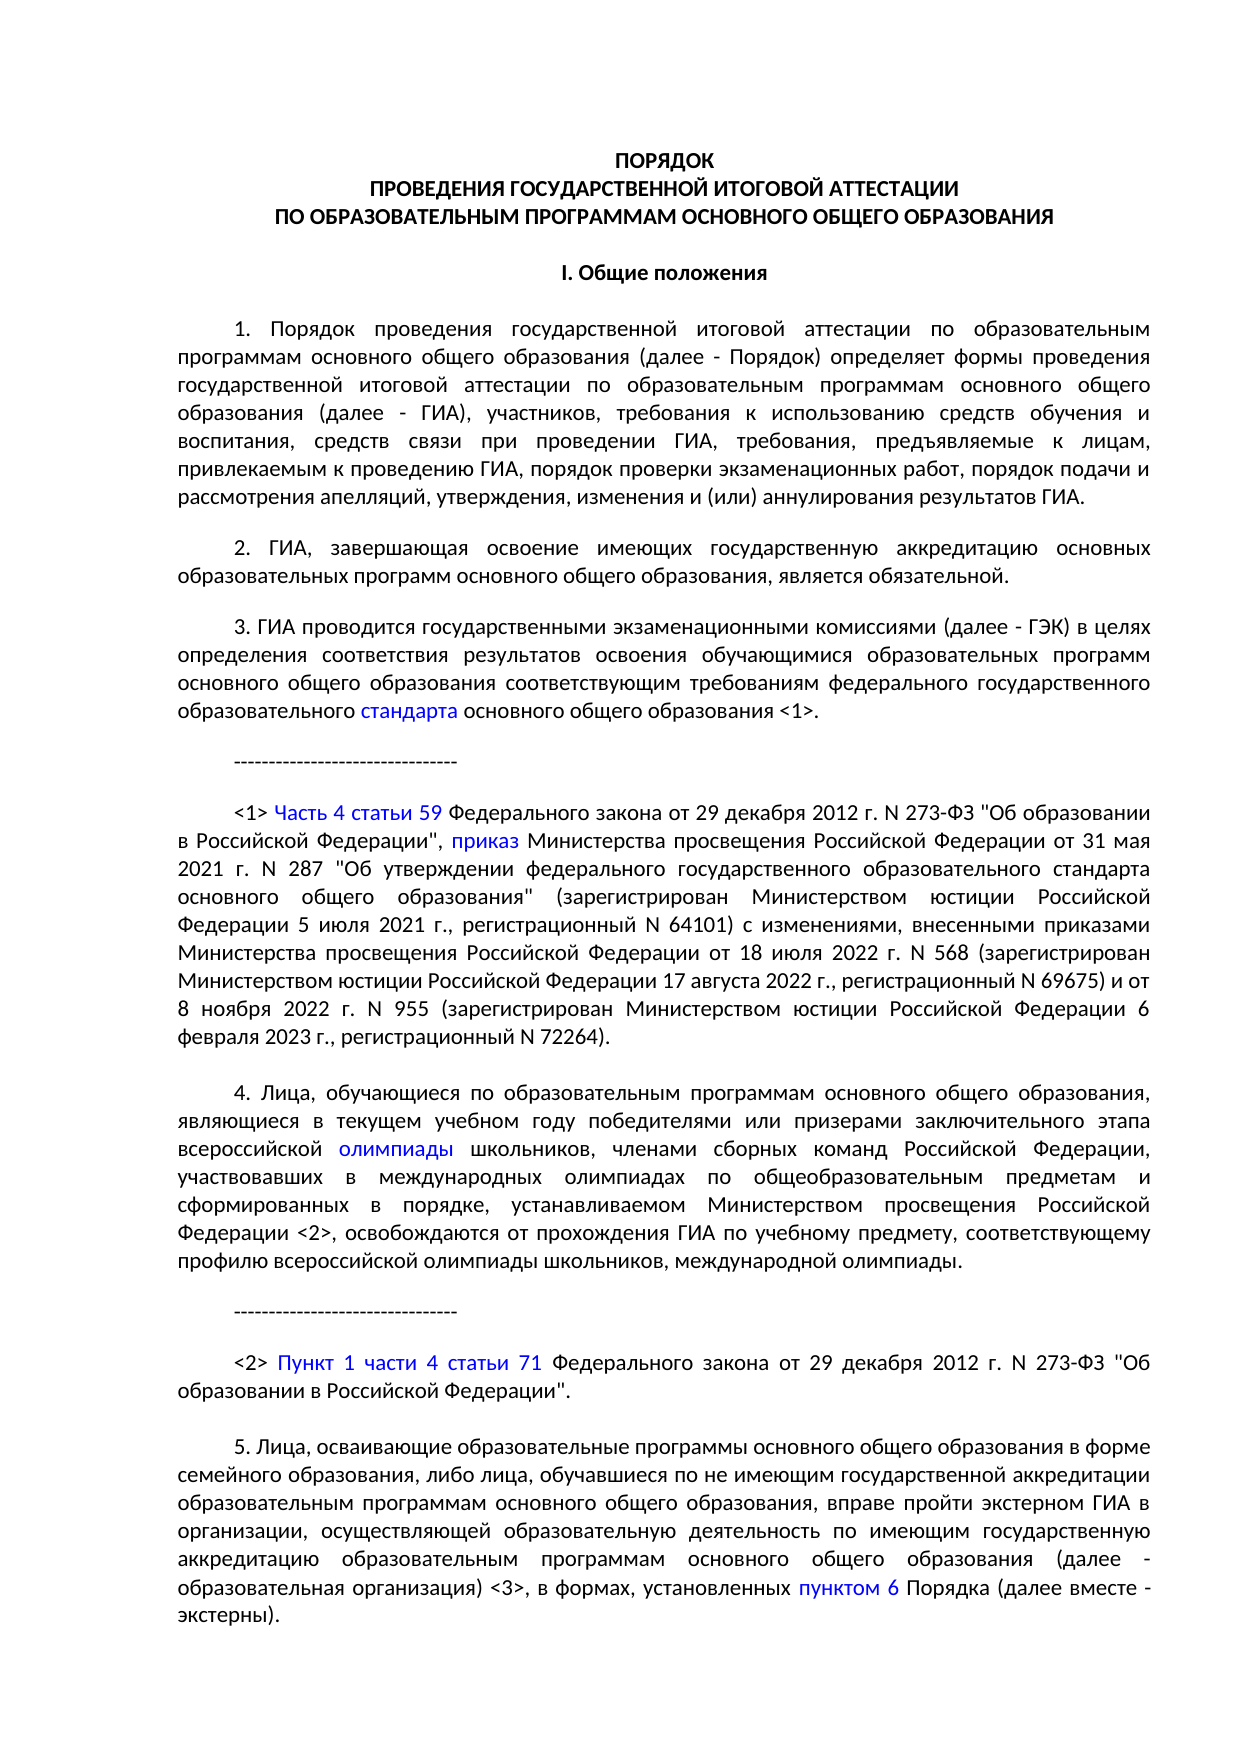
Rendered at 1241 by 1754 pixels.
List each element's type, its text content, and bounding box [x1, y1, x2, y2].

text -------------------------------- [177, 747, 1152, 775]
text 5. Лица, осваивающие образовательные программы основного общего образования в форме семейного образования, либо лица, обучавшиеся по не имеющим государственной аккредитации образовательным программам основного общего образования, вправе пройти экстерном ГИА в организации, осуществляющей образовательную деятельность по имеющим государственную аккредитацию образовательным программам основного общего образования (далее - образовательная организация) <3>, в формах, установленных пунктом 6 Порядка (далее вместе - экстерны). [177, 1432, 1152, 1629]
text 3. ГИА проводится государственными экзаменационными комиссиями (далее - ГЭК) в целях определения соответствия результатов освоения обучающимися образовательных программ основного общего образования соответствующим требованиям федерального государственного образовательного стандарта основного общего образования <1>. [177, 612, 1152, 724]
text <1> Часть 4 статьи 59 Федерального закона от 29 декабря 2012 г. N 273-ФЗ "Об образовании в Российской Федерации", приказ Министерства просвещения Российской Федерации от 31 мая 2021 г. N 287 "Об утверждении федерального государственного образовательного стандарта основного общего образования" (зарегистрирован Министерством юстиции Российской Федерации 5 июля 2021 г., регистрационный N 64101) с изменениями, внесенными приказами Министерства просвещения Российской Федерации от 18 июля 2022 г. N 568 (зарегистрирован Министерством юстиции Российской Федерации 17 августа 2022 г., регистрационный N 69675) и от 8 ноября 2022 г. N 955 (зарегистрирован Министерством юстиции Российской Федерации 6 февраля 2023 г., регистрационный N 72264). [177, 798, 1152, 1050]
text -------------------------------- [177, 1297, 1152, 1326]
text 2. ГИА, завершающая освоение имеющих государственную аккредитацию основных образовательных программ основного общего образования, является обязательной. [177, 533, 1152, 589]
text 4. Лица, обучающиеся по образовательным программам основного общего образования, являющиеся в текущем учебном году победителями или призерами заключительного этапа всероссийской олимпиады школьников, членами сборных команд Российской Федерации, участвовавших в международных олимпиадах по общеобразовательным предметам и сформированных в порядке, устанавливаемом Министерством просвещения Российской Федерации <2>, освобождаются от прохождения ГИА по учебному предмету, соответствующему профилю всероссийской олимпиады школьников, международной олимпиады. [177, 1078, 1152, 1274]
title ПОРЯДОК [177, 146, 1152, 174]
text <2> Пункт 1 части 4 статьи 71 Федерального закона от 29 декабря 2012 г. N 273-ФЗ "Об образовании в Российской Федерации". [177, 1348, 1152, 1404]
title I. Общие положения [177, 258, 1152, 286]
title ПО ОБРАЗОВАТЕЛЬНЫМ ПРОГРАММАМ ОСНОВНОГО ОБЩЕГО ОБРАЗОВАНИЯ [177, 202, 1152, 230]
title ПРОВЕДЕНИЯ ГОСУДАРСТВЕННОЙ ИТОГОВОЙ АТТЕСТАЦИИ [177, 174, 1152, 202]
text 1. Порядок проведения государственной итоговой аттестации по образовательным программам основного общего образования (далее - Порядок) определяет формы проведения государственной итоговой аттестации по образовательным программам основного общего образования (далее - ГИА), участников, требования к использованию средств обучения и воспитания, средств связи при проведении ГИА, требования, предъявляемые к лицам, привлекаемым к проведению ГИА, порядок проверки экзаменационных работ, порядок подачи и рассмотрения апелляций, утверждения, изменения и (или) аннулирования результатов ГИА. [177, 314, 1152, 510]
